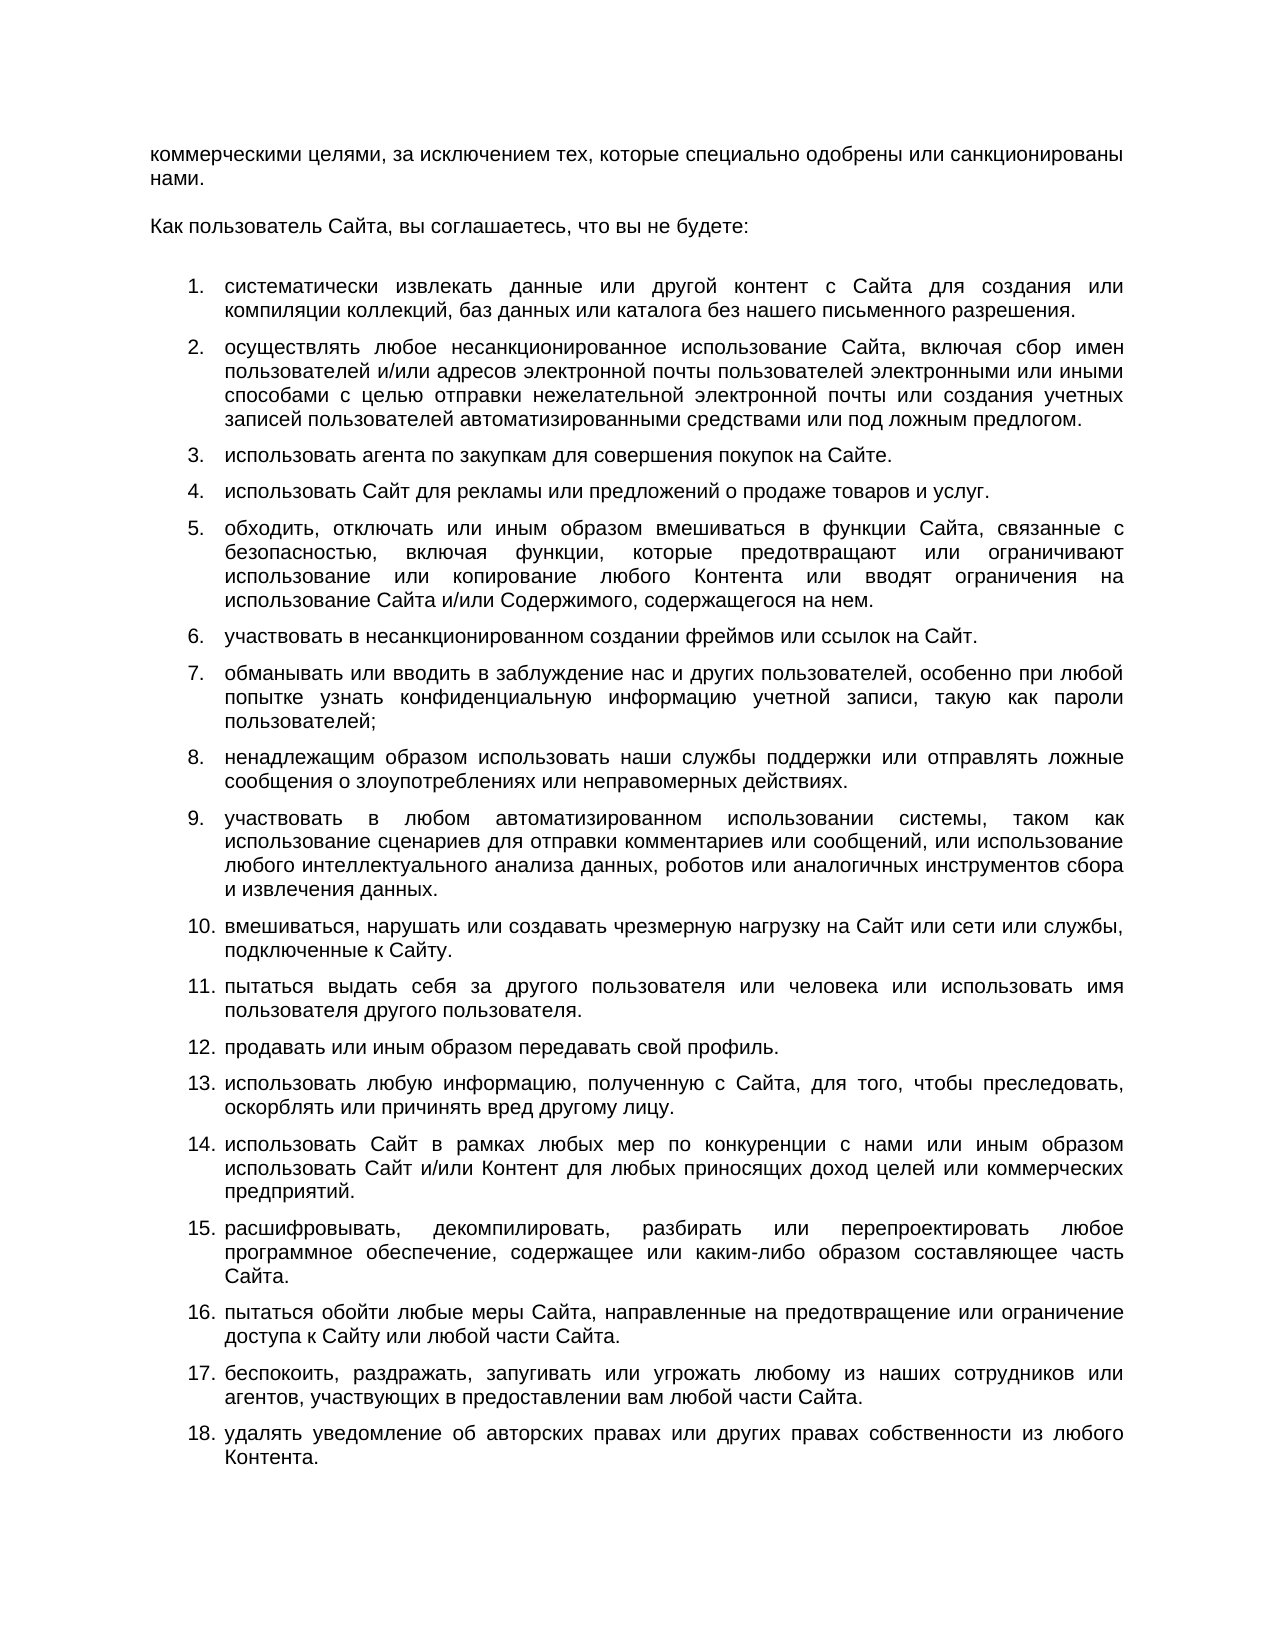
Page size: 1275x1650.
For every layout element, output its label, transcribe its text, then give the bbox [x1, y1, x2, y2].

list расшифровывать, декомпилировать, разбирать или перепроектировать любое программное обеспечение, содержащее или каким-либо образом составляющее часть Сайта. [187, 1216, 1125, 1288]
text Как пользователь Сайта, вы соглашаетесь, что вы не будете: [150, 214, 1125, 238]
list обманывать или вводить в заблуждение нас и других пользователей, особенно при любой попытке узнать конфиденциальную информацию учетной записи, такую как пароли пользователей; [187, 661, 1125, 732]
list участвовать в любом автоматизированном использовании системы, таком как использование сценариев для отправки комментариев или сообщений, или использование любого интеллектуального анализа данных, роботов или аналогичных инструментов сбора и извлечения данных. [187, 805, 1125, 901]
list пытаться обойти любые меры Сайта, направленные на предотвращение или ограничение доступа к Сайту или любой части Сайта. [187, 1300, 1125, 1348]
list обходить, отключать или иным образом вмешиваться в функции Сайта, связанные с безопасностью, включая функции, которые предотвращают или ограничивают использование или копирование любого Контента или вводят ограничения на использование Сайта и/или Содержимого, содержащегося на нем. [187, 516, 1125, 612]
list удалять уведомление об авторских правах или других правах собственности из любого Контента. [187, 1421, 1125, 1469]
list ненадлежащим образом использовать наши службы поддержки или отправлять ложные сообщения о злоупотреблениях или неправомерных действиях. [187, 745, 1125, 793]
list использовать Сайт в рамках любых мер по конкуренции с нами или иным образом использовать Сайт и/или Контент для любых приносящих доход целей или коммерческих предприятий. [187, 1131, 1125, 1203]
list беспокоить, раздражать, запугивать или угрожать любому из наших сотрудников или агентов, участвующих в предоставлении вам любой части Сайта. [187, 1361, 1125, 1408]
list продавать или иным образом передавать свой профиль. [187, 1034, 1125, 1058]
list осуществлять любое несанкционированное использование Сайта, включая сбор имен пользователей и/или адресов электронной почты пользователей электронными или иными способами с целью отправки нежелательной электронной почты или создания учетных записей пользователей автоматизированными средствами или под ложным предлогом. [187, 334, 1125, 430]
list использовать любую информацию, полученную с Сайта, для того, чтобы преследовать, оскорблять или причинять вред другому лицу. [187, 1071, 1125, 1119]
list использовать Сайт для рекламы или предложений о продаже товаров и услуг. [187, 479, 1125, 503]
list систематически извлекать данные или другой контент с Сайта для создания или компиляции коллекций, баз данных или каталога без нашего письменного разрешения. [187, 274, 1125, 322]
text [150, 142, 1125, 190]
list участвовать в несанкционированном создании фреймов или ссылок на Сайт. [187, 624, 1125, 648]
list пытаться выдать себя за другого пользователя или человека или использовать имя пользователя другого пользователя. [187, 974, 1125, 1022]
list использовать агента по закупкам для совершения покупок на Сайте. [187, 443, 1125, 467]
list вмешиваться, нарушать или создавать чрезмерную нагрузку на Сайт или сети или службы, подключенные к Сайту. [187, 914, 1125, 962]
